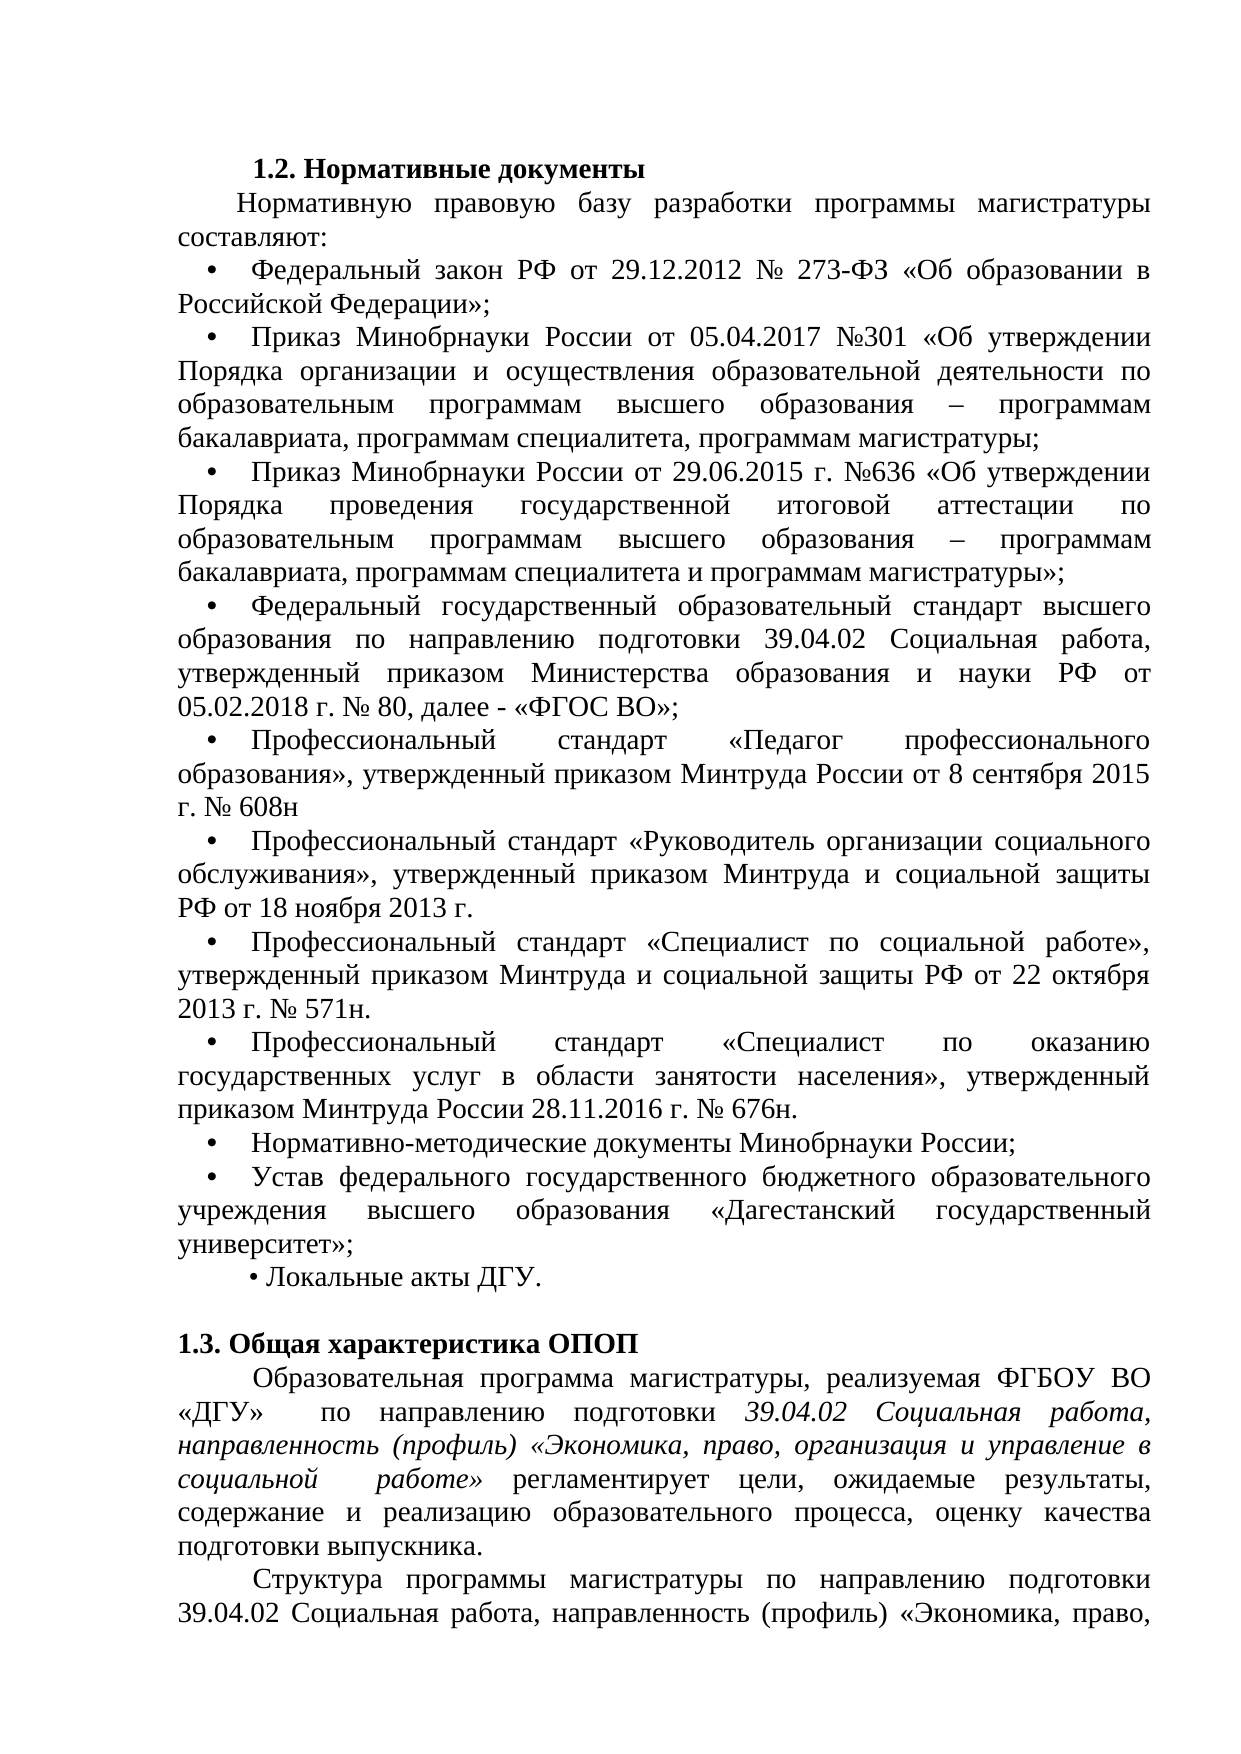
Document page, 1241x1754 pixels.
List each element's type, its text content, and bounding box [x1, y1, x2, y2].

list Федеральный закон РФ от 29.12.2012 № 273-ФЗ «Об образовании в Российской Федерации»; [177, 252, 1152, 319]
list Приказ Минобрнауки России от 29.06.2015 г. №636 «Об утверждении Порядка проведения государственной итоговой аттестации по образовательным программам высшего образования – программам бакалавриата, программам специалитета и программам магистратуры»; [177, 454, 1152, 588]
subtitle 1.2. Нормативные документы [177, 152, 1152, 185]
list Устав федерального государственного бюджетного образовательного учреждения высшего образования «Дагестанский государственный университет»; [177, 1159, 1152, 1259]
list Профессиональный стандарт «Педагог профессионального образования», утвержденный приказом Минтруда России от 8 сентября . № 608н [177, 722, 1151, 823]
list Приказ Минобрнауки России от 05.04.2017 №301 «Об утверждении Порядка организации и осуществления образовательной деятельности по образовательным программам высшего образования – программам бакалавриата, программам специалитета, программам магистратуры; [177, 319, 1152, 454]
list Профессиональный стандарт «Специалист по социальной работе», утвержденный приказом Минтруда и социальной защиты РФ от 22 октября . № 571н. [177, 924, 1151, 1024]
subtitle 1.3. Общая характеристика ОПОП [177, 1327, 1152, 1360]
list Нормативно-методические документы Минобрнауки России; [207, 1125, 1152, 1159]
list Федеральный государственный образовательный стандарт высшего образования по направлению подготовки 39.04.02 Социальная работа, утвержденный приказом Министерства образования и науки РФ от 05.02.2018 г. № 80, далее - «ФГОС ВО»; [177, 588, 1152, 722]
list Профессиональный стандарт «Специалист по оказанию государственных услуг в области занятости населения», утвержденный приказом Минтруда России 28.11.2016 г. № 676н. [177, 1024, 1151, 1125]
list Профессиональный стандарт «Руководитель организации социального обслуживания», утвержденный приказом Минтруда и социальной защиты РФ от 18 ноября . [177, 823, 1151, 924]
text Образовательная программа магистратуры, реализуемая ФГБОУ ВО «ДГУ» по направлению подготовки 39.04.02 Социальная работа, направленность (профиль) «Экономика, право, организация и управление в социальной работе» регламентирует цели, ожидаемые результаты, содержание и реализацию образовательного процесса, оценку качества подготовки выпускника. [177, 1360, 1152, 1561]
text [177, 1561, 1152, 1628]
text • Локальные акты ДГУ. [207, 1259, 1152, 1293]
text Нормативную правовую базу разработки программы магистратуры составляют: [177, 185, 1152, 252]
